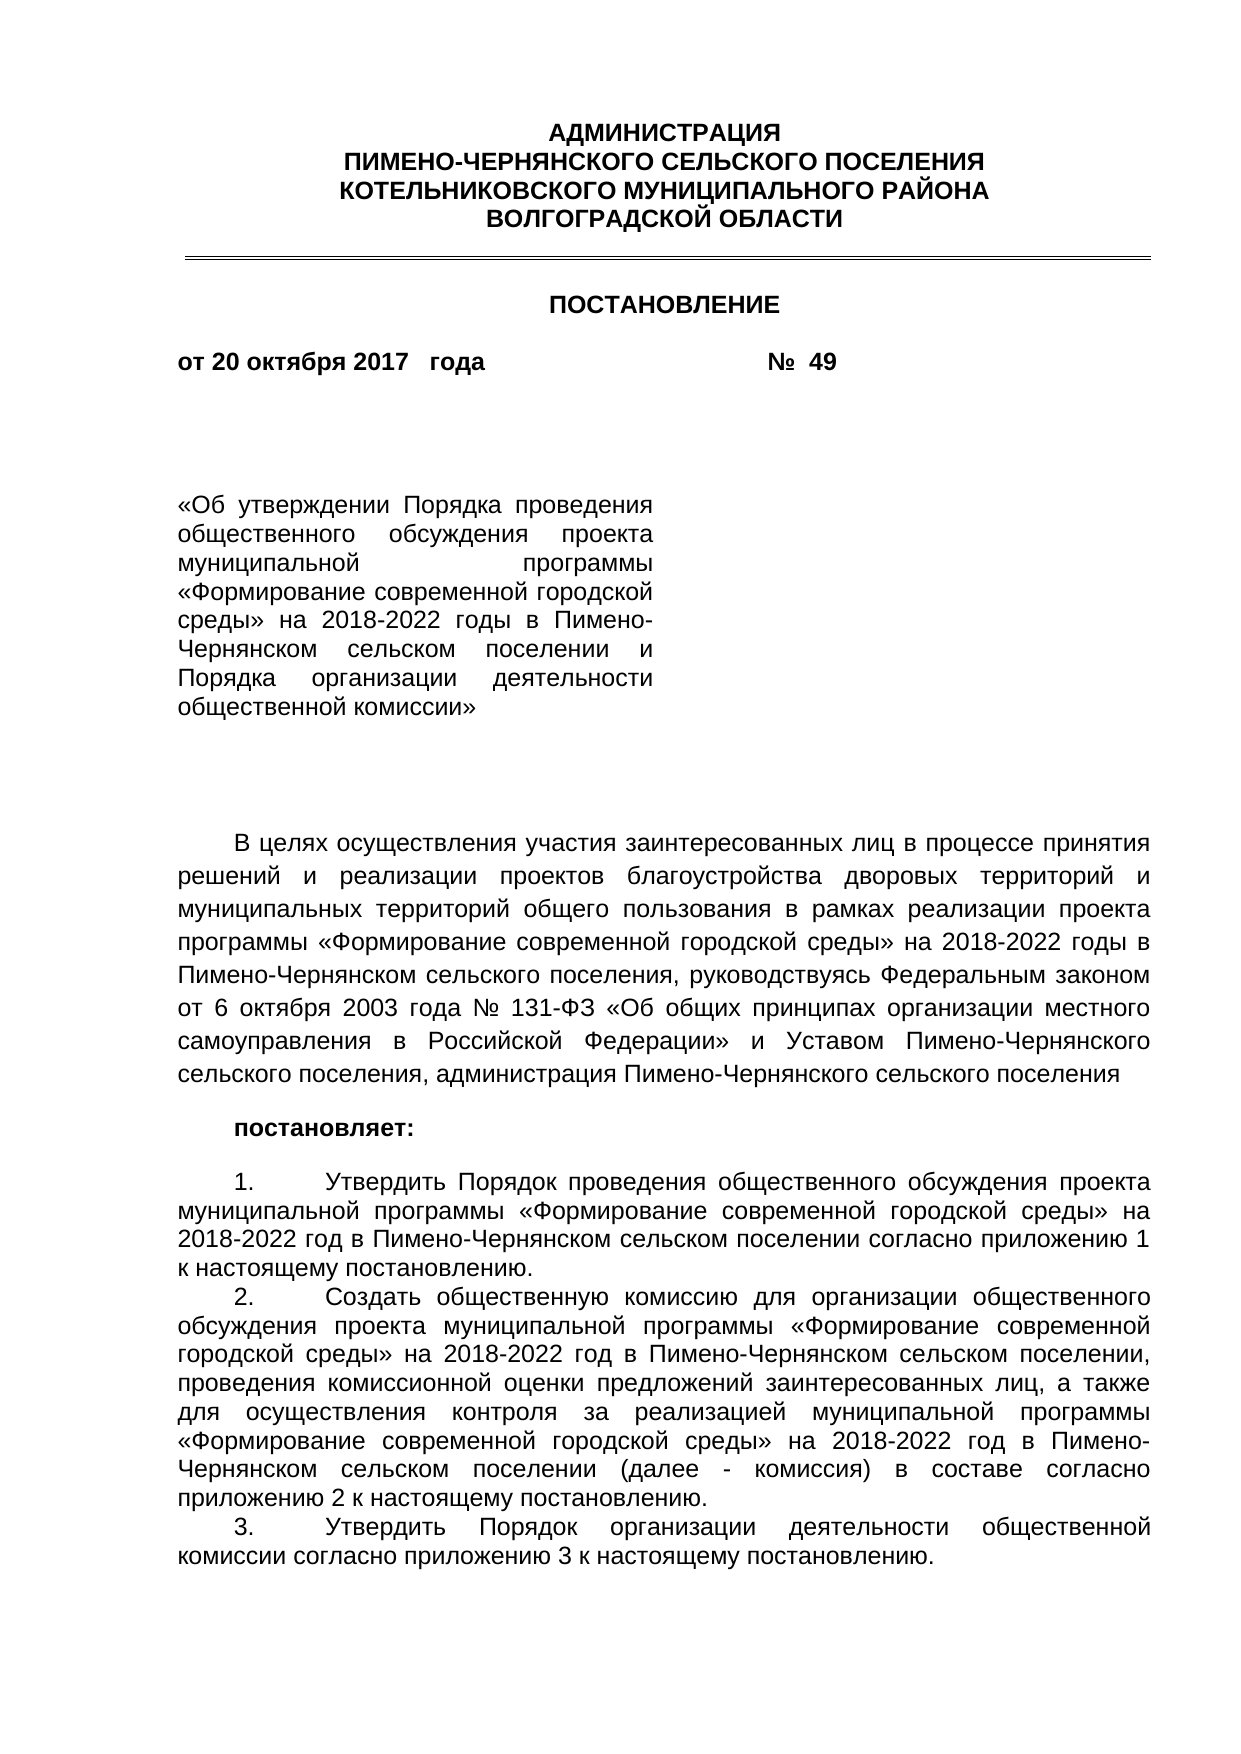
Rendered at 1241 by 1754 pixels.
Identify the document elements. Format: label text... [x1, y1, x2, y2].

text ВОЛГОГРАДСКОЙ ОБЛАСТИ [177, 204, 1152, 233]
text АДМИНИСТРАЦИЯ [177, 118, 1152, 147]
text ПОСТАНОВЛЕНИЕ [177, 290, 1152, 319]
text постановляет: [177, 1113, 1152, 1142]
text ПИМЕНО-ЧЕРНЯНСКОГО СЕЛЬСКОГО ПОСЕЛЕНИЯ [177, 147, 1152, 176]
text от 20 октября 2017 года № 49 [177, 347, 1152, 376]
text В целях осуществления участия заинтересованных лиц в процессе принятия решений и реализации проектов благоустройства дворовых территорий и муниципальных территорий общего пользования в рамках реализации проекта программы «Формирование современной городской среды» на 2018-2022 годы в Пимено-Чернянском сельского поселения, руководствуясь Федеральным законом от 6 октября 2003 года № 131-ФЗ «Об общих принципах организации местного самоуправления в Российской Федерации» и Уставом Пимено-Чернянского сельского поселения, администрация Пимено-Чернянского сельского поселения [177, 828, 1152, 1088]
table_header «Об утверждении Порядка проведения общественного обсуждения проекта муниципальной программы «Формирование современной городской среды» на 2018-2022 годы в Пимено-Чернянском сельском поселении и Порядка организации деятельности общественной комиссии» [166, 490, 665, 720]
list Утвердить Порядок проведения общественного обсуждения проекта муниципальной программы «Формирование современной городской среды» на 2018-2022 год в Пимено-Чернянском сельском поселении согласно приложению 1 к настоящему постановлению. [177, 1167, 1152, 1282]
text КОТЕЛЬНИКОВСКОГО МУНИЦИПАЛЬНОГО РАЙОНА [177, 176, 1152, 204]
list Утвердить Порядок организации деятельности общественной комиссии согласно приложению 3 к настоящему постановлению. [177, 1512, 1152, 1569]
list Создать общественную комиссию для организации общественного обсуждения проекта муниципальной программы «Формирование современной городской среды» на 2018-2022 год в Пимено-Чернянском сельском поселении, проведения комиссионной оценки предложений заинтересованных лиц, а также для осуществления контроля за реализацией муниципальной программы «Формирование современной городской среды» на 2018-2022 год в Пимено-Чернянском сельском поселении (далее - комиссия) в составе согласно приложению 2 к настоящему постановлению. [177, 1282, 1152, 1512]
